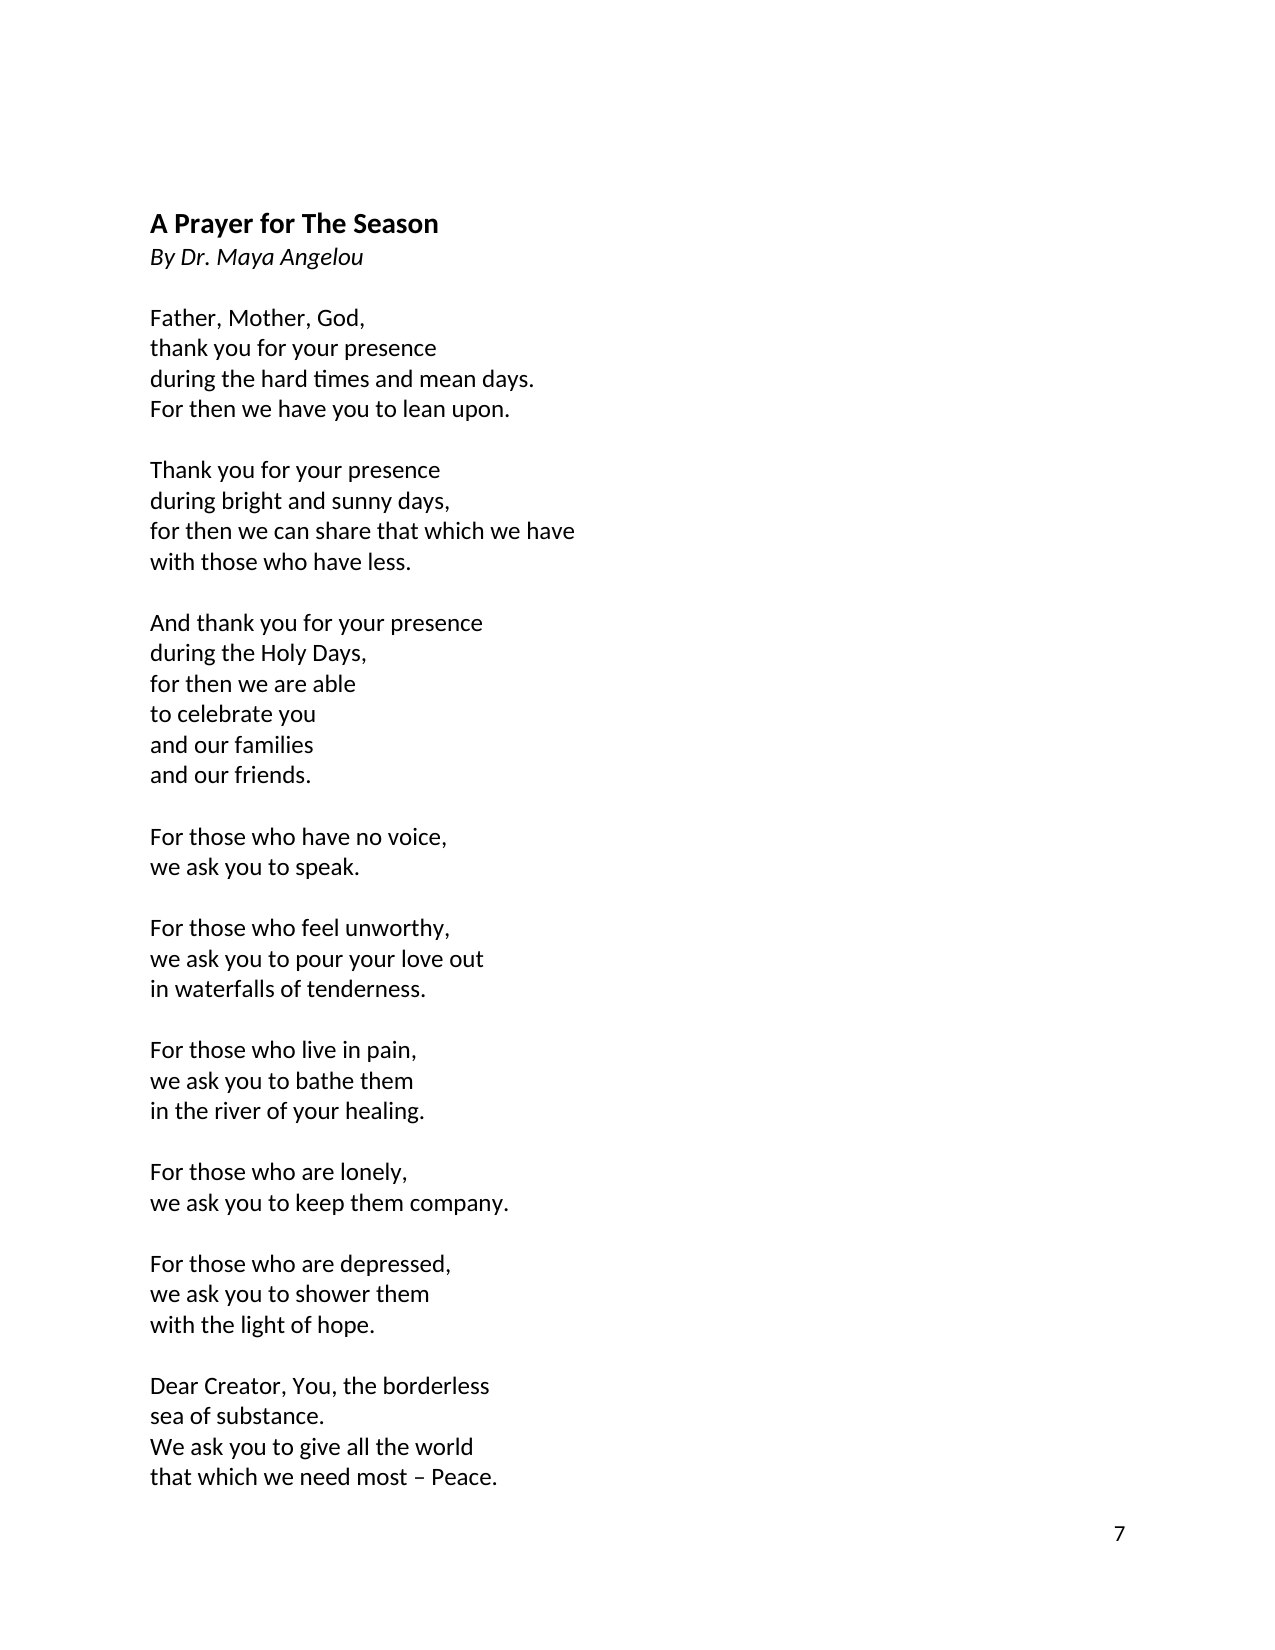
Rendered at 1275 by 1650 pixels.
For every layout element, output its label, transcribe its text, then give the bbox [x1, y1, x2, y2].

text we ask you to shower them [150, 1278, 1125, 1309]
text that which we need most – Peace. [150, 1462, 1125, 1492]
text for then we are able [150, 668, 1125, 698]
text we ask you to speak. [150, 851, 1125, 882]
text By Dr. Maya Angelou [150, 241, 1125, 271]
text thank you for your presence [150, 332, 1125, 363]
text Dear Creator, You, the borderless [150, 1370, 1125, 1401]
text For those who have no voice, [150, 821, 1125, 851]
text during bright and sunny days, [150, 485, 1125, 515]
text Thank you for your presence [150, 454, 1125, 485]
text sea of substance. [150, 1401, 1125, 1431]
text A Prayer for The Season [150, 205, 1125, 241]
text in waterfalls of tenderness. [150, 973, 1125, 1004]
text we ask you to pour your love out [150, 943, 1125, 973]
text we ask you to keep them company. [150, 1187, 1125, 1217]
text for then we can share that which we have [150, 515, 1125, 546]
text and our friends. [150, 759, 1125, 790]
text and our families [150, 729, 1125, 759]
text with the light of hope. [150, 1309, 1125, 1339]
text For then we have you to lean upon. [150, 393, 1125, 424]
text during the hard times and mean days. [150, 363, 1125, 393]
text to celebrate you [150, 698, 1125, 729]
text in the river of your healing. [150, 1095, 1125, 1126]
text For those who are depressed, [150, 1248, 1125, 1278]
text For those who are lonely, [150, 1156, 1125, 1187]
text For those who live in pain, [150, 1034, 1125, 1065]
text And thank you for your presence [150, 607, 1125, 637]
text we ask you to bathe them [150, 1065, 1125, 1095]
text with those who have less. [150, 546, 1125, 576]
text during the Holy Days, [150, 637, 1125, 668]
text We ask you to give all the world [150, 1431, 1125, 1462]
text For those who feel unworthy, [150, 912, 1125, 943]
text Father, Mother, God, [150, 302, 1125, 332]
